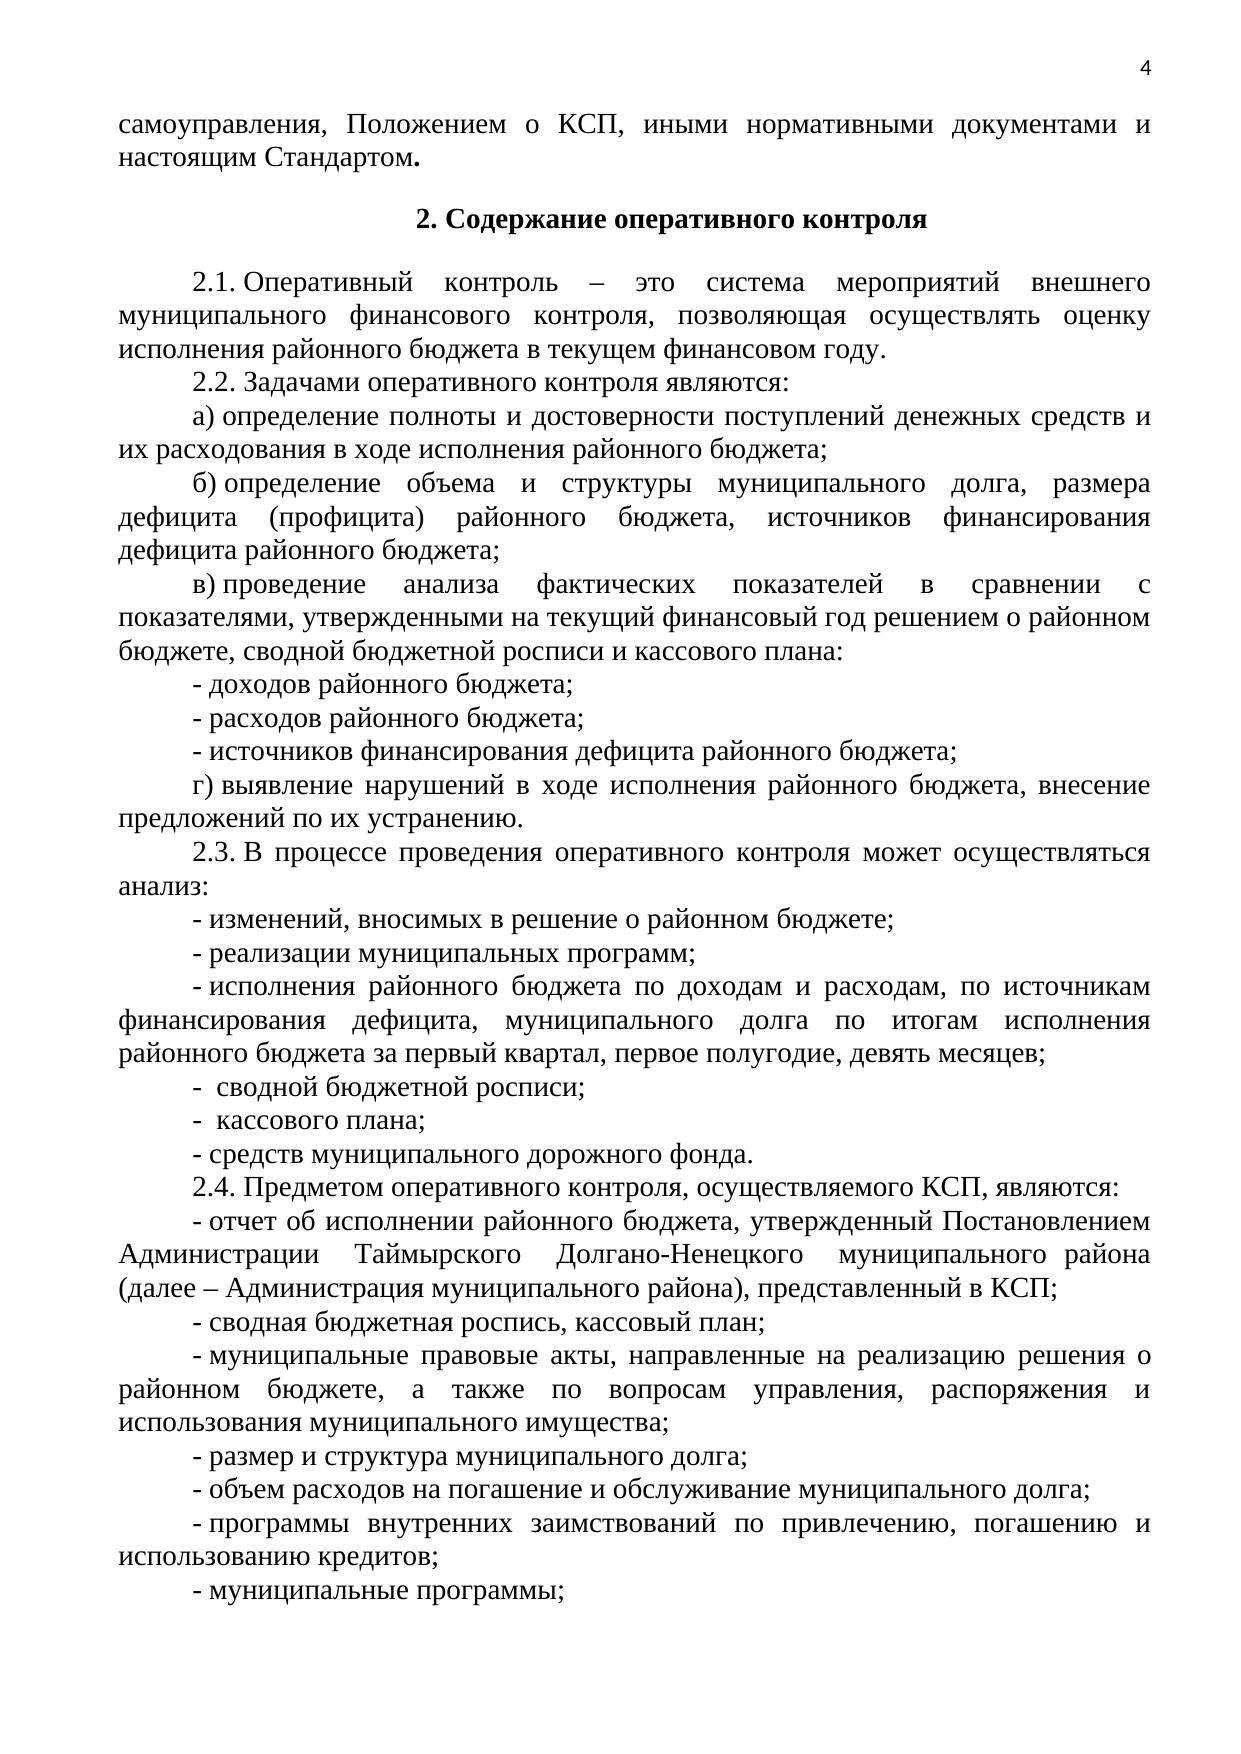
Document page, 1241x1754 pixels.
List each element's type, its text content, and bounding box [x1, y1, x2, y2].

text - муниципальные правовые акты, направленные на реализацию решения о районном бюджете, а также по вопросам управления, распоряжения и использования муниципального имущества; [118, 1337, 1152, 1438]
text - доходов районного бюджета; [118, 666, 1152, 700]
text а) определение полноты и достоверности поступлений денежных средств и их расходования в ходе исполнения районного бюджета; [118, 398, 1152, 465]
text - сводной бюджетной росписи; [118, 1069, 1152, 1102]
text г) выявление нарушений в ходе исполнения районного бюджета, внесение предложений по их устранению. [118, 767, 1152, 834]
text - отчет об исполнении районного бюджета, утвержденный Постановлением Администрации Таймырского Долгано-Ненецкого муниципального района (далее – Администрация муниципального района), представленный в КСП; [118, 1203, 1152, 1304]
text - сводная бюджетная роспись, кассовый план; [118, 1304, 1152, 1337]
text 2.4. Предметом оперативного контроля, осуществляемого КСП, являются: [118, 1169, 1152, 1203]
text б) определение объема и структуры муниципального долга, размера дефицита (профицита) районного бюджета, источников финансирования дефицита районного бюджета; [118, 465, 1152, 566]
text 2.1. Оперативный контроль – это система мероприятий внешнего муниципального финансового контроля, позволяющая осуществлять оценку исполнения районного бюджета в текущем финансовом году. [118, 264, 1152, 364]
text - кассового плана; [118, 1102, 1152, 1136]
text - размер и структура муниципального долга; [118, 1438, 1152, 1471]
text - исполнения районного бюджета по доходам и расходам, по источникам финансирования дефицита, муниципального долга по итогам исполнения районного бюджета за первый квартал, первое полугодие, девять месяцев; [118, 968, 1152, 1069]
text 2. Содержание оперативного контроля [118, 202, 1152, 235]
text - изменений, вносимых в решение о районном бюджете; [118, 901, 1152, 935]
text - муниципальные программы; [118, 1572, 1152, 1606]
text - объем расходов на погашение и обслуживание муниципального долга; [118, 1471, 1152, 1505]
text - расходов районного бюджета; [118, 700, 1152, 733]
text 2.3. В процессе проведения оперативного контроля может осуществляться анализ: [118, 834, 1152, 901]
text - реализации муниципальных программ; [118, 935, 1152, 968]
text - источников финансирования дефицита районного бюджета; [118, 733, 1152, 767]
text 2.2. Задачами оперативного контроля являются: [118, 364, 1152, 398]
text в) проведение анализа фактических показателей в сравнении с показателями, утвержденными на текущий финансовый год решением о районном бюджете, сводной бюджетной росписи и кассового плана: [118, 566, 1152, 666]
text - средств муниципального дорожного фонда. [118, 1136, 1152, 1169]
text - программы внутренних заимствований по привлечению, погашению и использованию кредитов; [118, 1505, 1152, 1572]
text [118, 106, 1152, 173]
